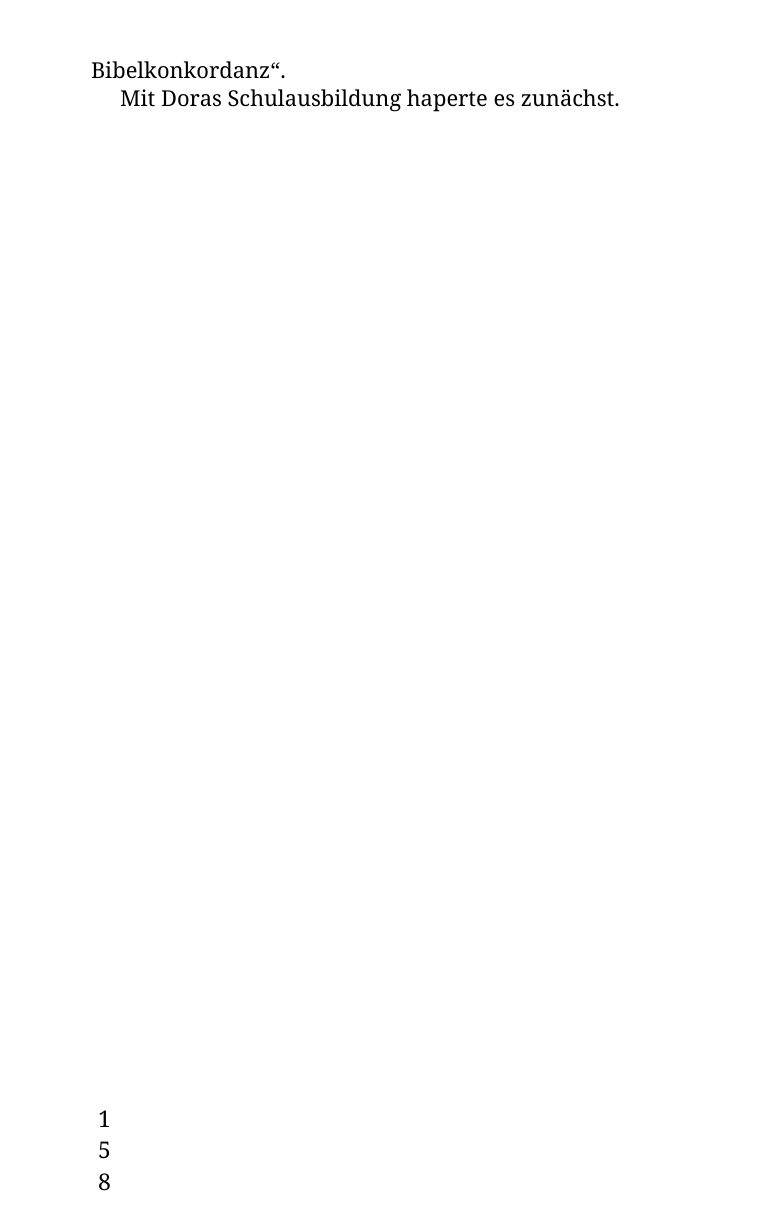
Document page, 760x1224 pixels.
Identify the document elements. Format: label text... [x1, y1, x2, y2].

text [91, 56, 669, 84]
text Mit Doras Schulausbildung haperte es zunächst. [91, 84, 669, 112]
